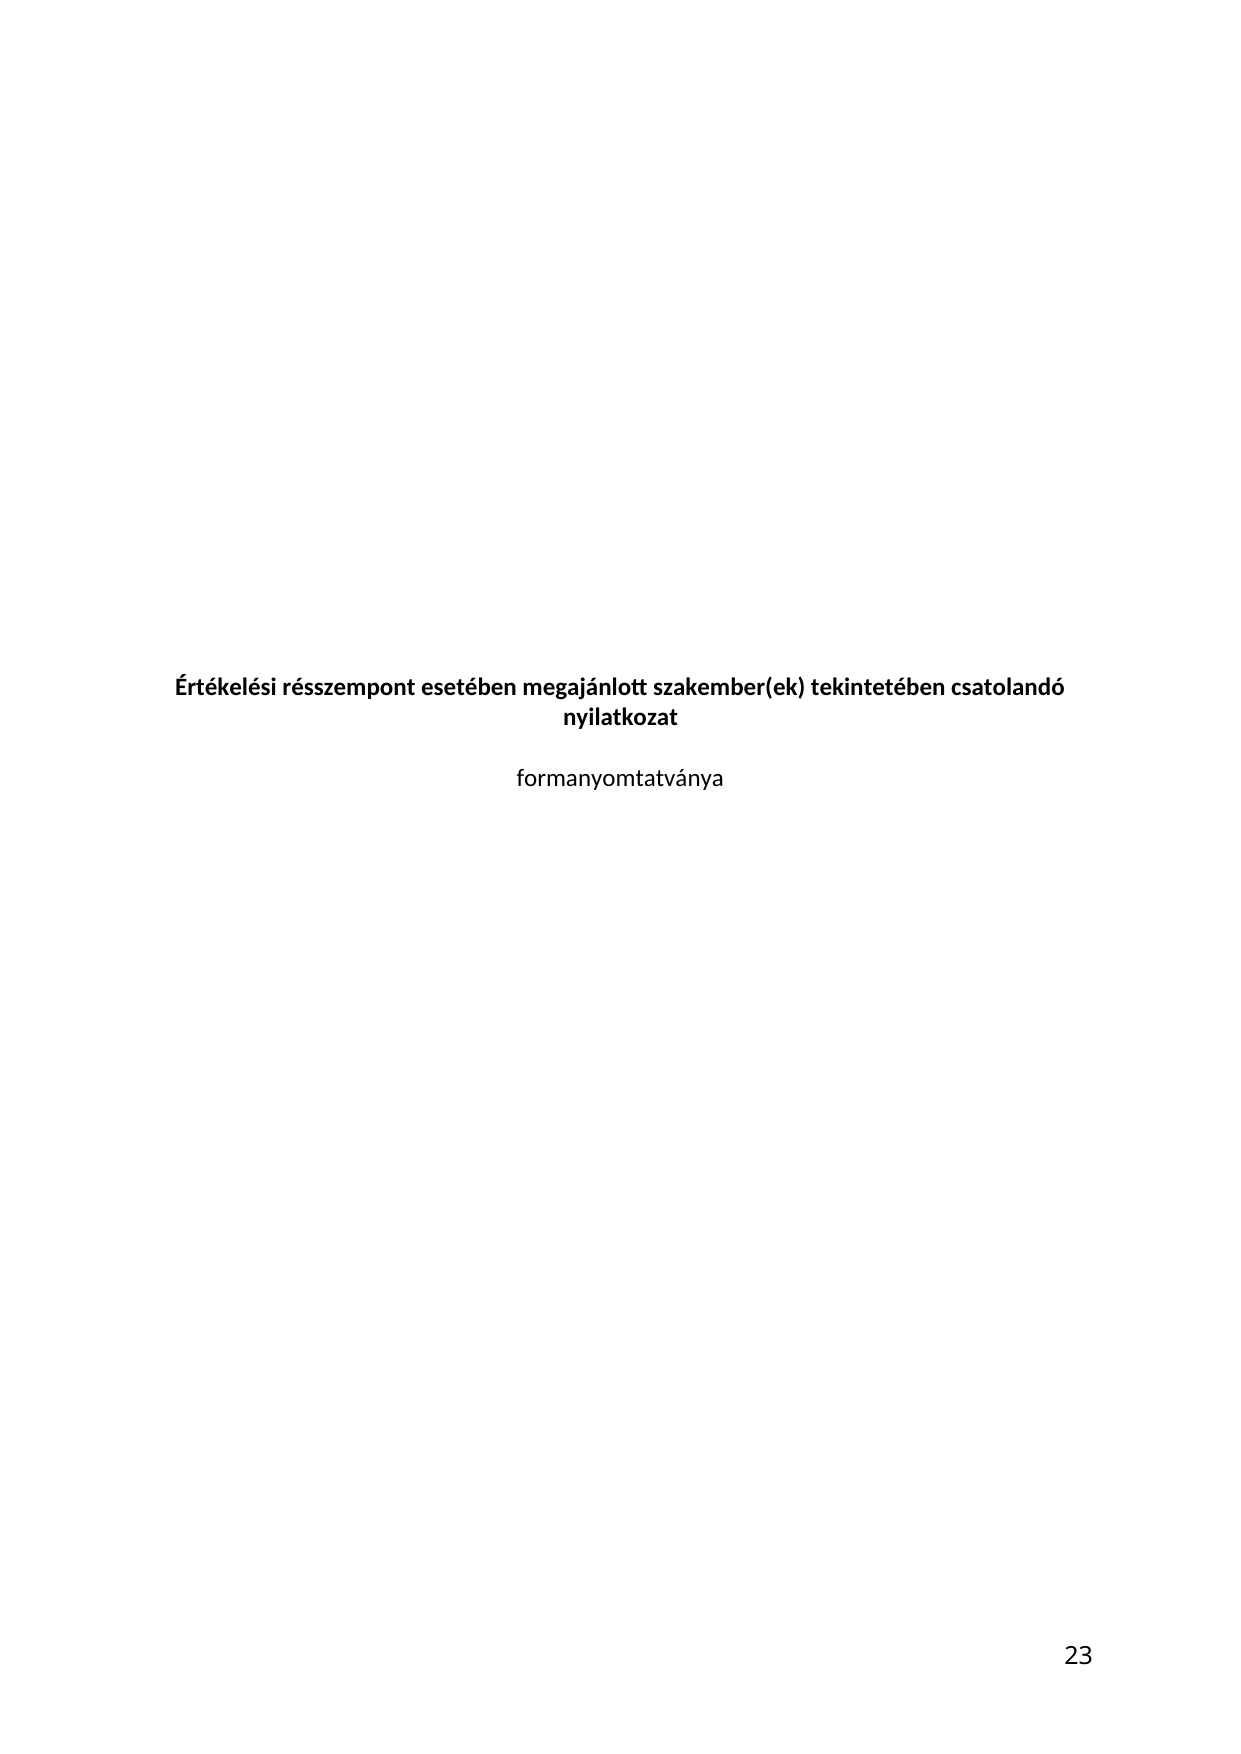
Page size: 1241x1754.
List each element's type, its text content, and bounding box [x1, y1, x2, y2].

text Értékelési résszempont esetében megajánlott szakember(ek) tekintetében csatolandó nyilatkozat [148, 671, 1093, 732]
text formanyomtatványa [148, 763, 1093, 793]
